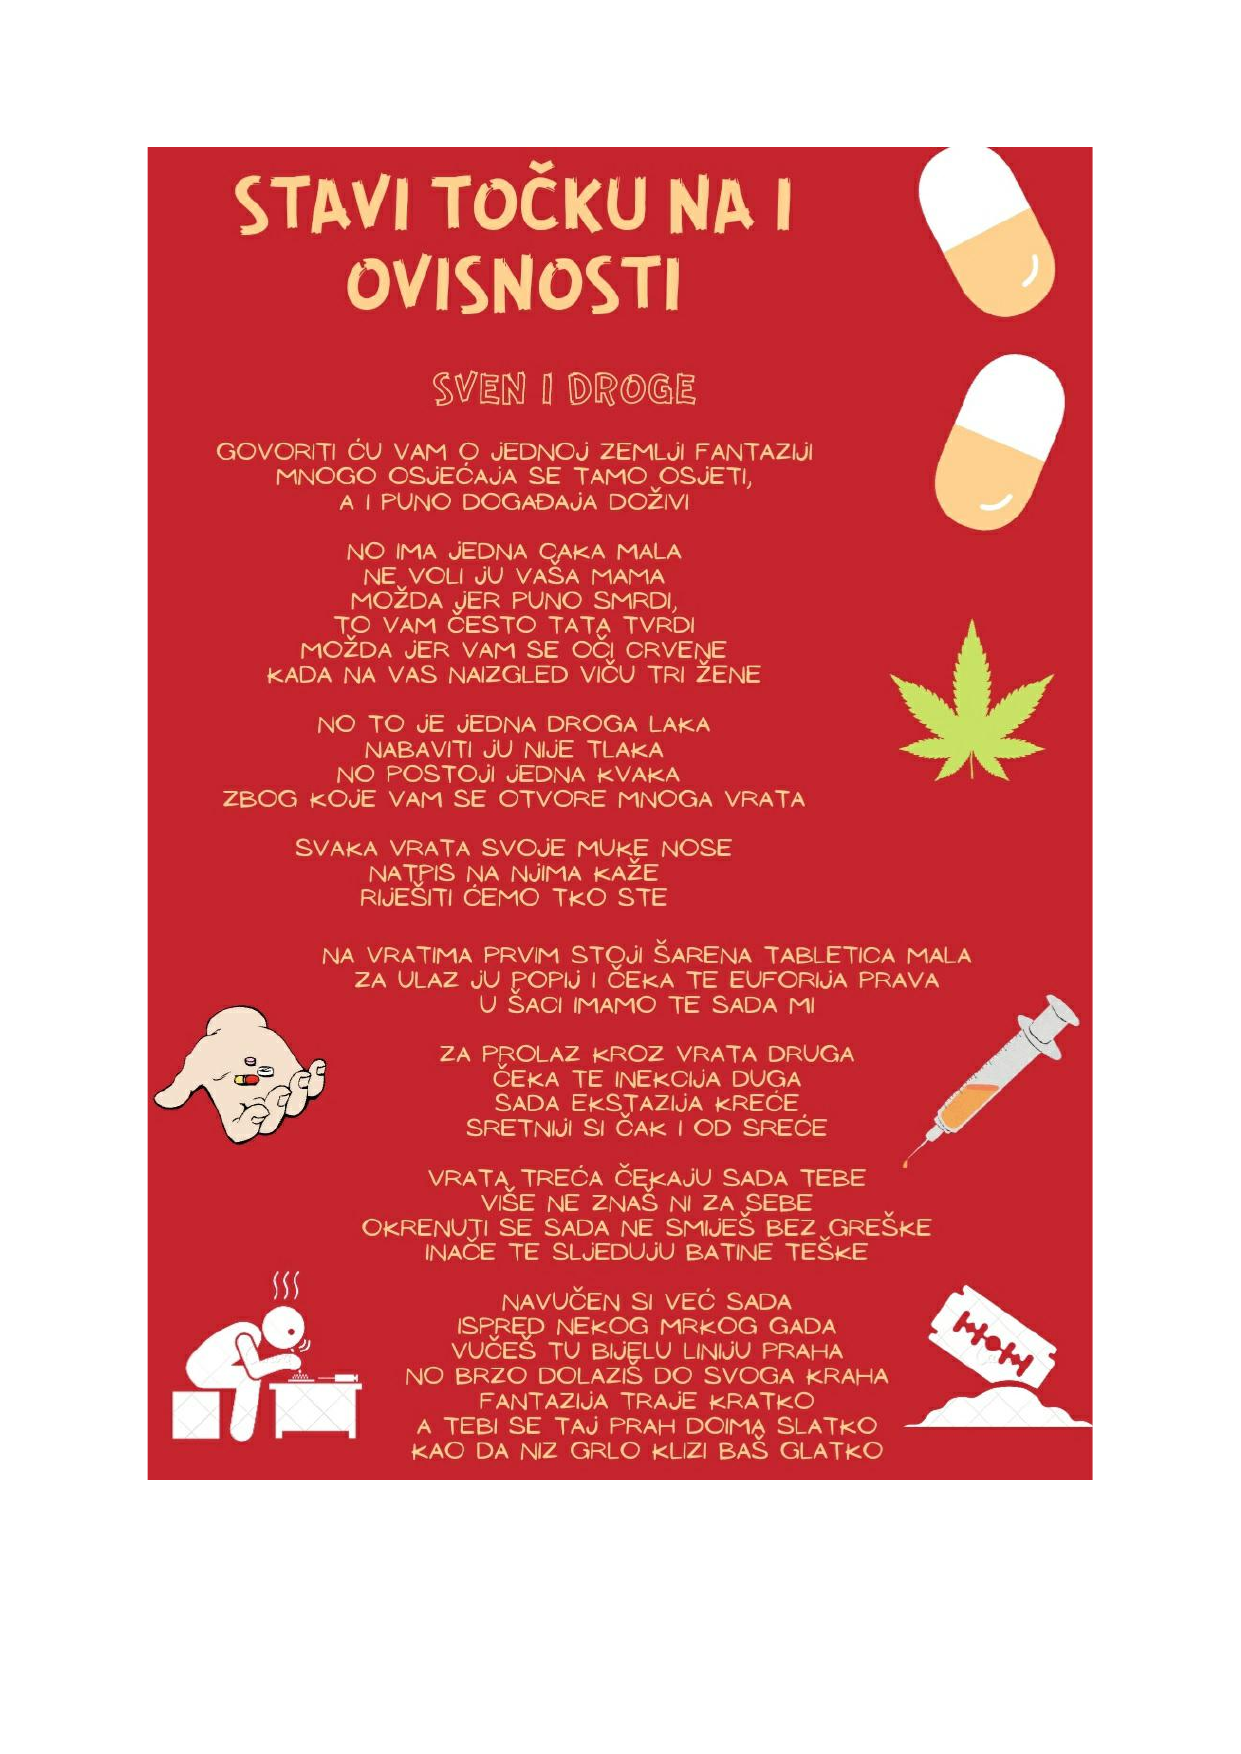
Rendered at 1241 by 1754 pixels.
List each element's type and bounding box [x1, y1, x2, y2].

picture [147, 147, 1093, 1480]
